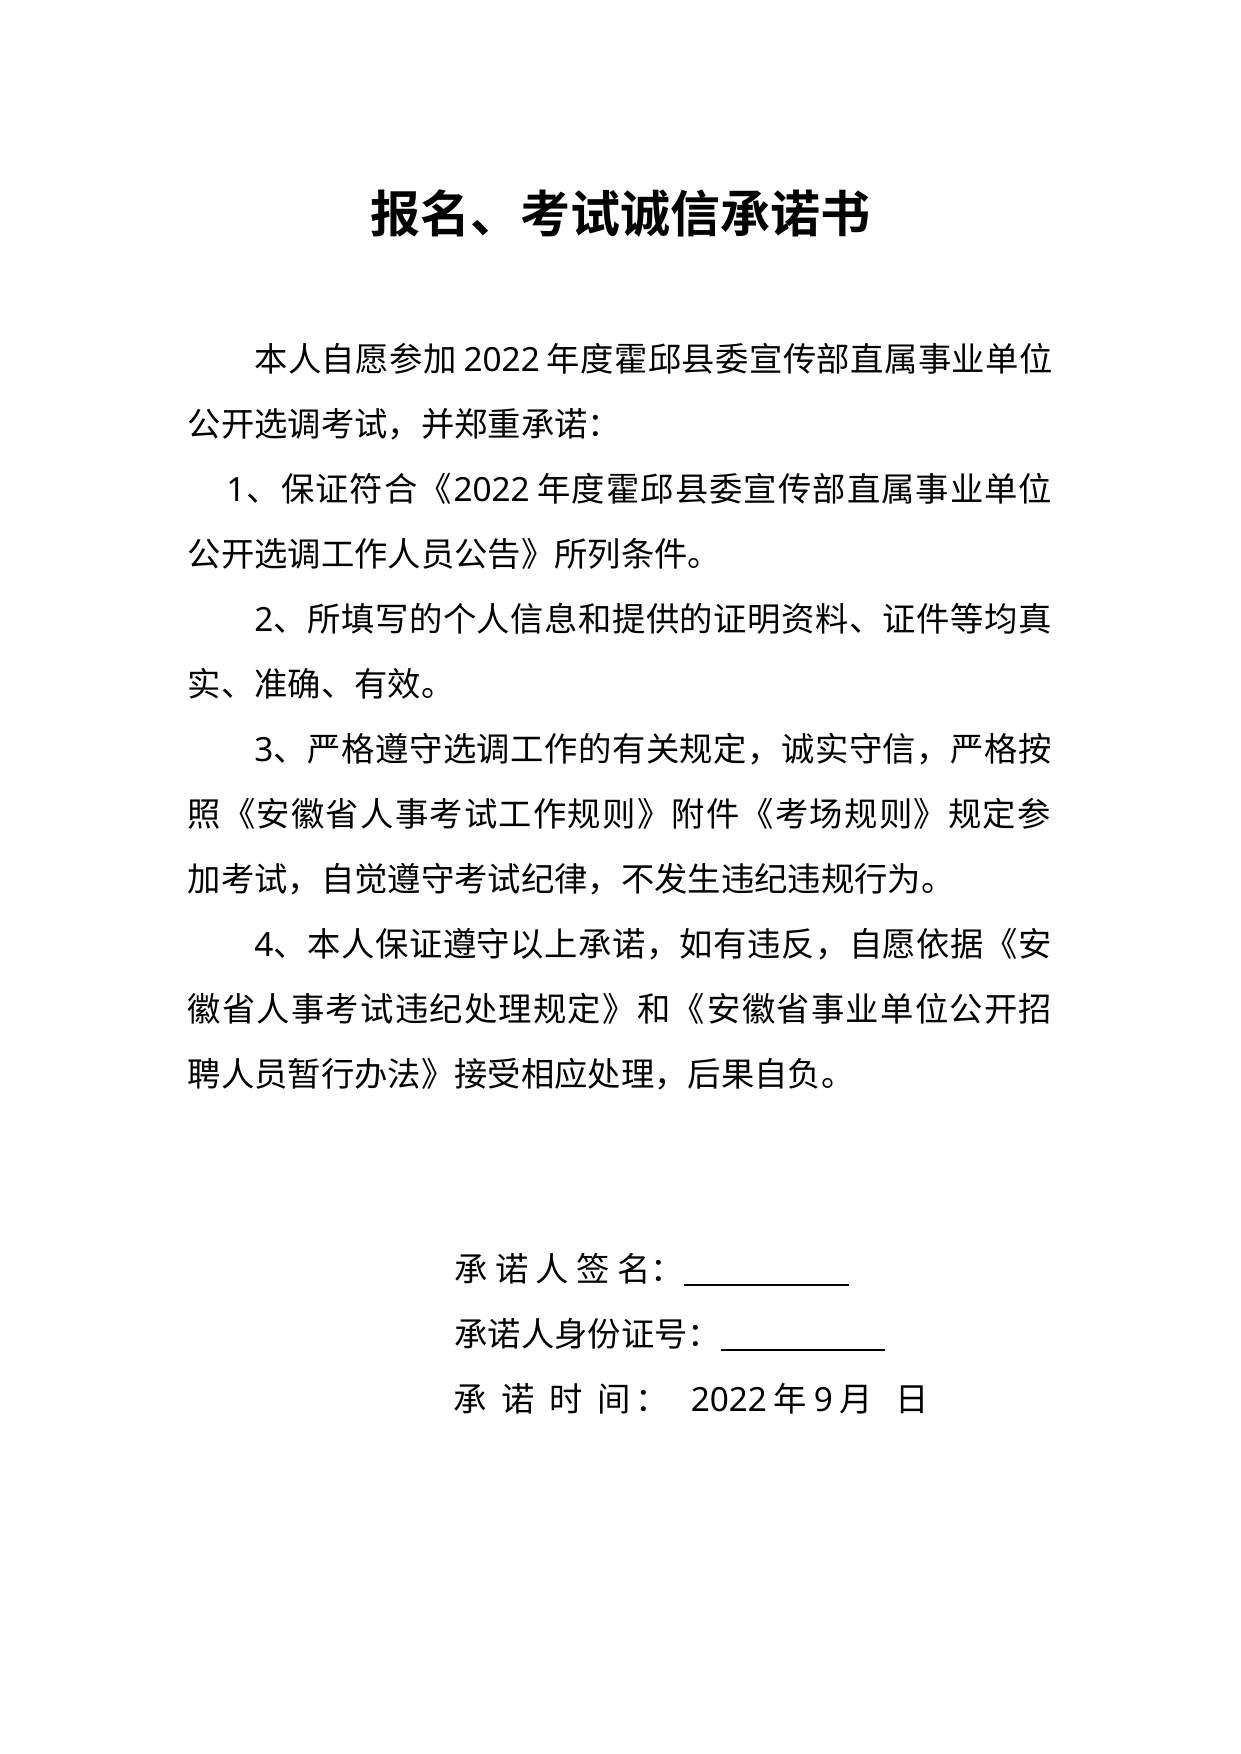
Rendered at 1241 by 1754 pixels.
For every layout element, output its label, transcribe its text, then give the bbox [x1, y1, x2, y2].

text 4、本人保证遵守以上承诺，如有违反，自愿依据《安徽省人事考试违纪处理规定》和《安徽省事业单位公开招聘人员暂行办法》接受相应处理，后果自负。 [187, 909, 1053, 1104]
text 1、保证符合《2022年度霍邱县委宣传部直属事业单位公开选调工作人员公告》所列条件。 [187, 454, 1053, 584]
text 承诺人身份证号： [187, 1299, 1053, 1364]
text 承 诺 人 签 名： [187, 1234, 1053, 1299]
text 报名、考试诚信承诺书 [187, 162, 1053, 259]
text 3、严格遵守选调工作的有关规定，诚实守信，严格按照《安徽省人事考试工作规则》附件《考场规则》规定参加考试，自觉遵守考试纪律，不发生违纪违规行为。 [187, 714, 1053, 909]
text 承 诺 时 间： 2022年9月 日 [187, 1364, 1053, 1429]
text 2、所填写的个人信息和提供的证明资料、证件等均真实、准确、有效。 [187, 584, 1053, 714]
text 本人自愿参加2022年度霍邱县委宣传部直属事业单位公开选调考试，并郑重承诺： [187, 324, 1053, 454]
